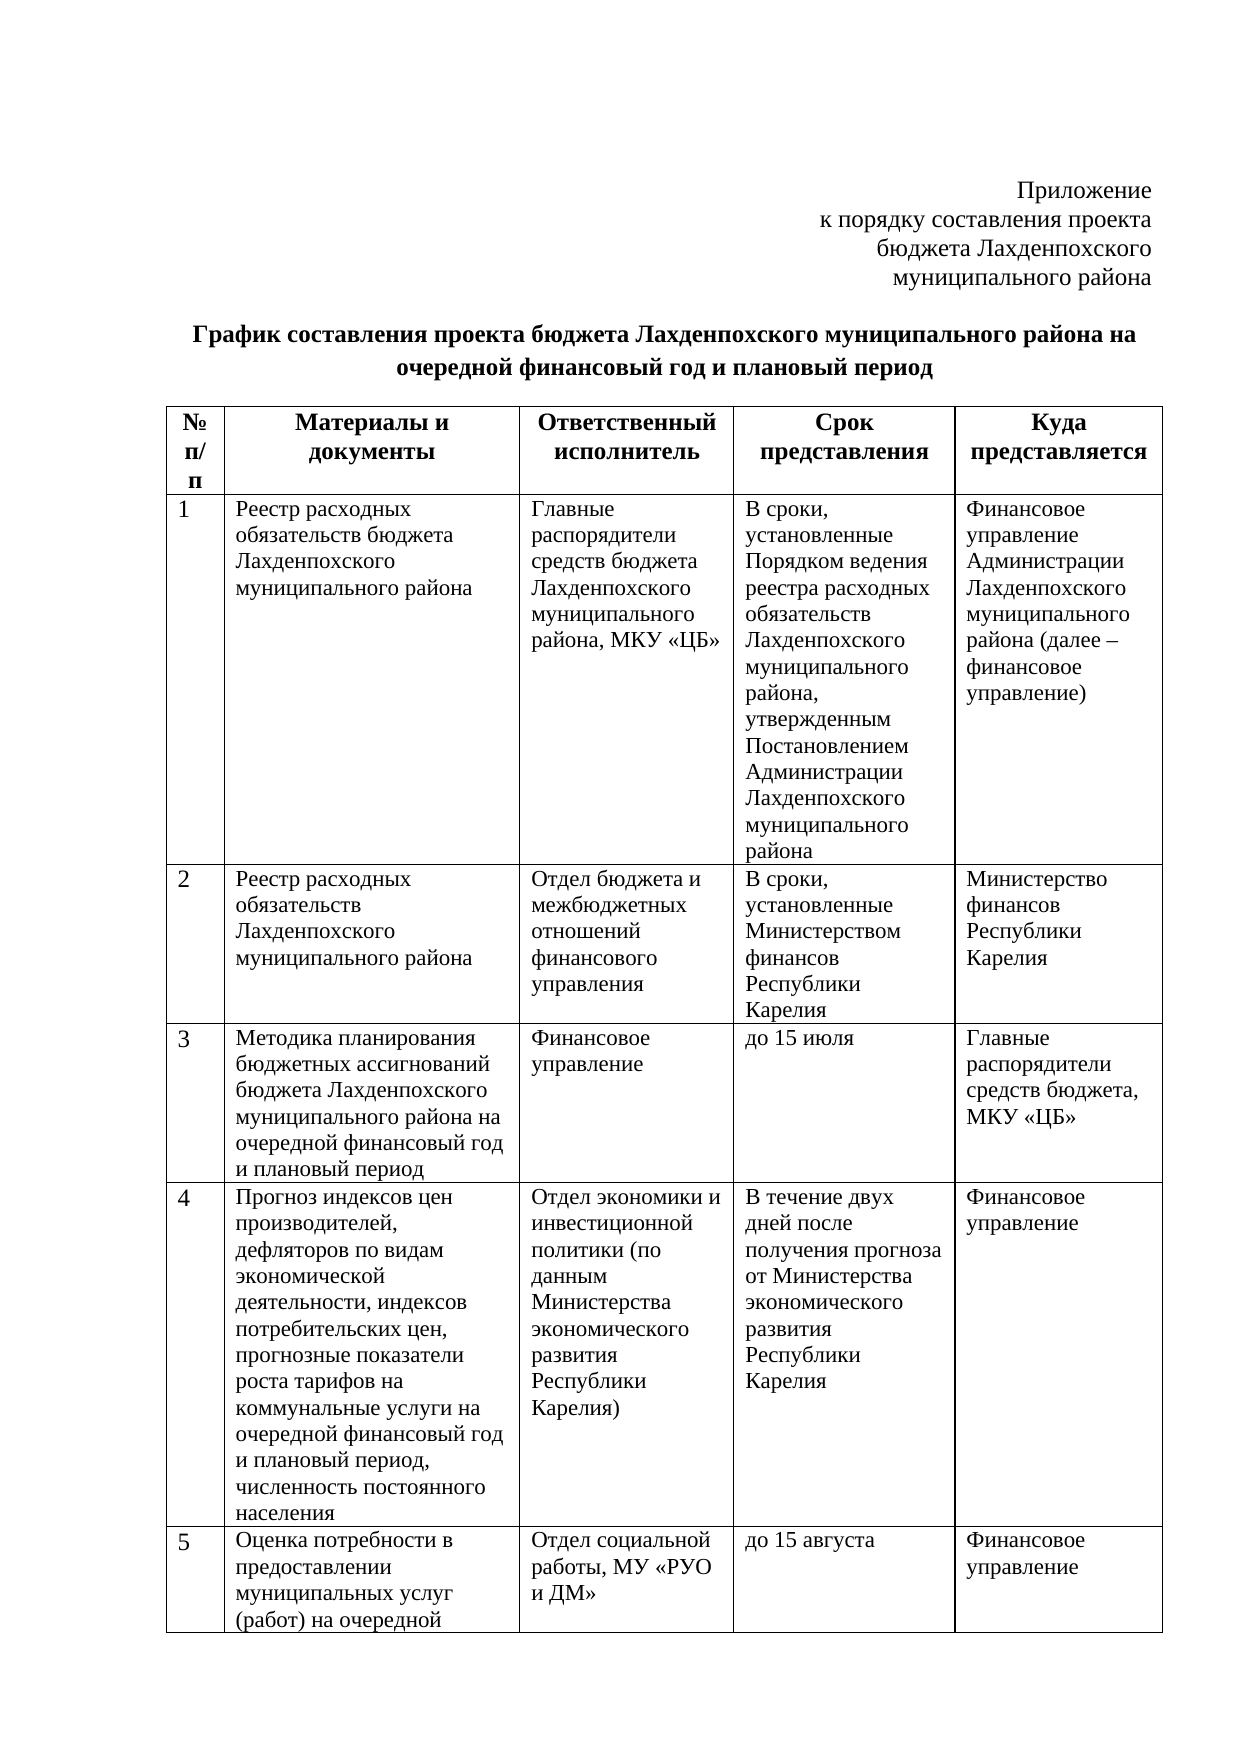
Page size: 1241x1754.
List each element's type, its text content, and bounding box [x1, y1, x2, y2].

table_cell 4 [167, 1183, 224, 1526]
table_header № п/п [167, 407, 224, 493]
table_cell В сроки, установленные Министерством финансов Республики Карелия [734, 865, 954, 1023]
text График составления проекта бюджета Лахденпохского муниципального района на очередной финансовый год и плановый период [177, 319, 1152, 381]
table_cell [956, 1527, 1162, 1632]
text муниципального района [177, 262, 1152, 291]
table_cell Главные распорядители средств бюджета Лахденпохского муниципального района, МКУ «ЦБ» [520, 495, 733, 863]
table_cell Финансовое управление [956, 1183, 1162, 1526]
text бюджета Лахденпохского [177, 233, 1152, 262]
table_cell Реестр расходных обязательств бюджета Лахденпохского муниципального района [225, 495, 519, 863]
table_cell до 15 августа [734, 1527, 954, 1632]
table_header Ответственный исполнитель [520, 407, 733, 493]
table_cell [225, 1527, 519, 1632]
table_cell до 15 июля [734, 1024, 954, 1182]
table_header Куда представляется [956, 407, 1162, 493]
table_cell Методика планирования бюджетных ассигнований бюджета Лахденпохского муниципального района на очередной финансовый год и плановый период [225, 1024, 519, 1182]
table_header Материалы и документы [225, 407, 519, 493]
table_cell В течение двух дней после получения прогноза от Министерства экономического развития Республики Карелия [734, 1183, 954, 1526]
table_cell Отдел экономики и инвестиционной политики (по данным Министерства экономического развития Республики Карелия) [520, 1183, 733, 1526]
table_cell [520, 1527, 733, 1632]
table_cell 3 [167, 1024, 224, 1182]
table_cell Отдел бюджета и межбюджетных отношений финансового управления [520, 865, 733, 1023]
text к порядку составления проекта [177, 204, 1152, 233]
table_cell Финансовое управление Администрации Лахденпохского муниципального района (далее – финансовое управление) [956, 495, 1162, 863]
table_cell В сроки, установленные Порядком ведения реестра расходных обязательств Лахденпохского муниципального района, утвержденным Постановлением Администрации Лахденпохского муниципального района [734, 495, 954, 863]
table_cell Министерство финансов Республики Карелия [956, 865, 1162, 1023]
table_cell 1 [167, 495, 224, 863]
table_cell Реестр расходных обязательств Лахденпохского муниципального района [225, 865, 519, 1023]
table_cell Главные распорядители средств бюджета, МКУ «ЦБ» [956, 1024, 1162, 1182]
table_cell Прогноз индексов цен производителей, дефляторов по видам экономической деятельности, индексов потребительских цен, прогнозные показатели роста тарифов на коммунальные услуги на очередной финансовый год и плановый период, численность постоянного населения [225, 1183, 519, 1526]
table_cell 5 [167, 1527, 224, 1632]
table_cell Финансовое управление [520, 1024, 733, 1182]
table_header Срок представления [734, 407, 954, 493]
table_cell 2 [167, 865, 224, 1023]
text Приложение [177, 176, 1152, 204]
